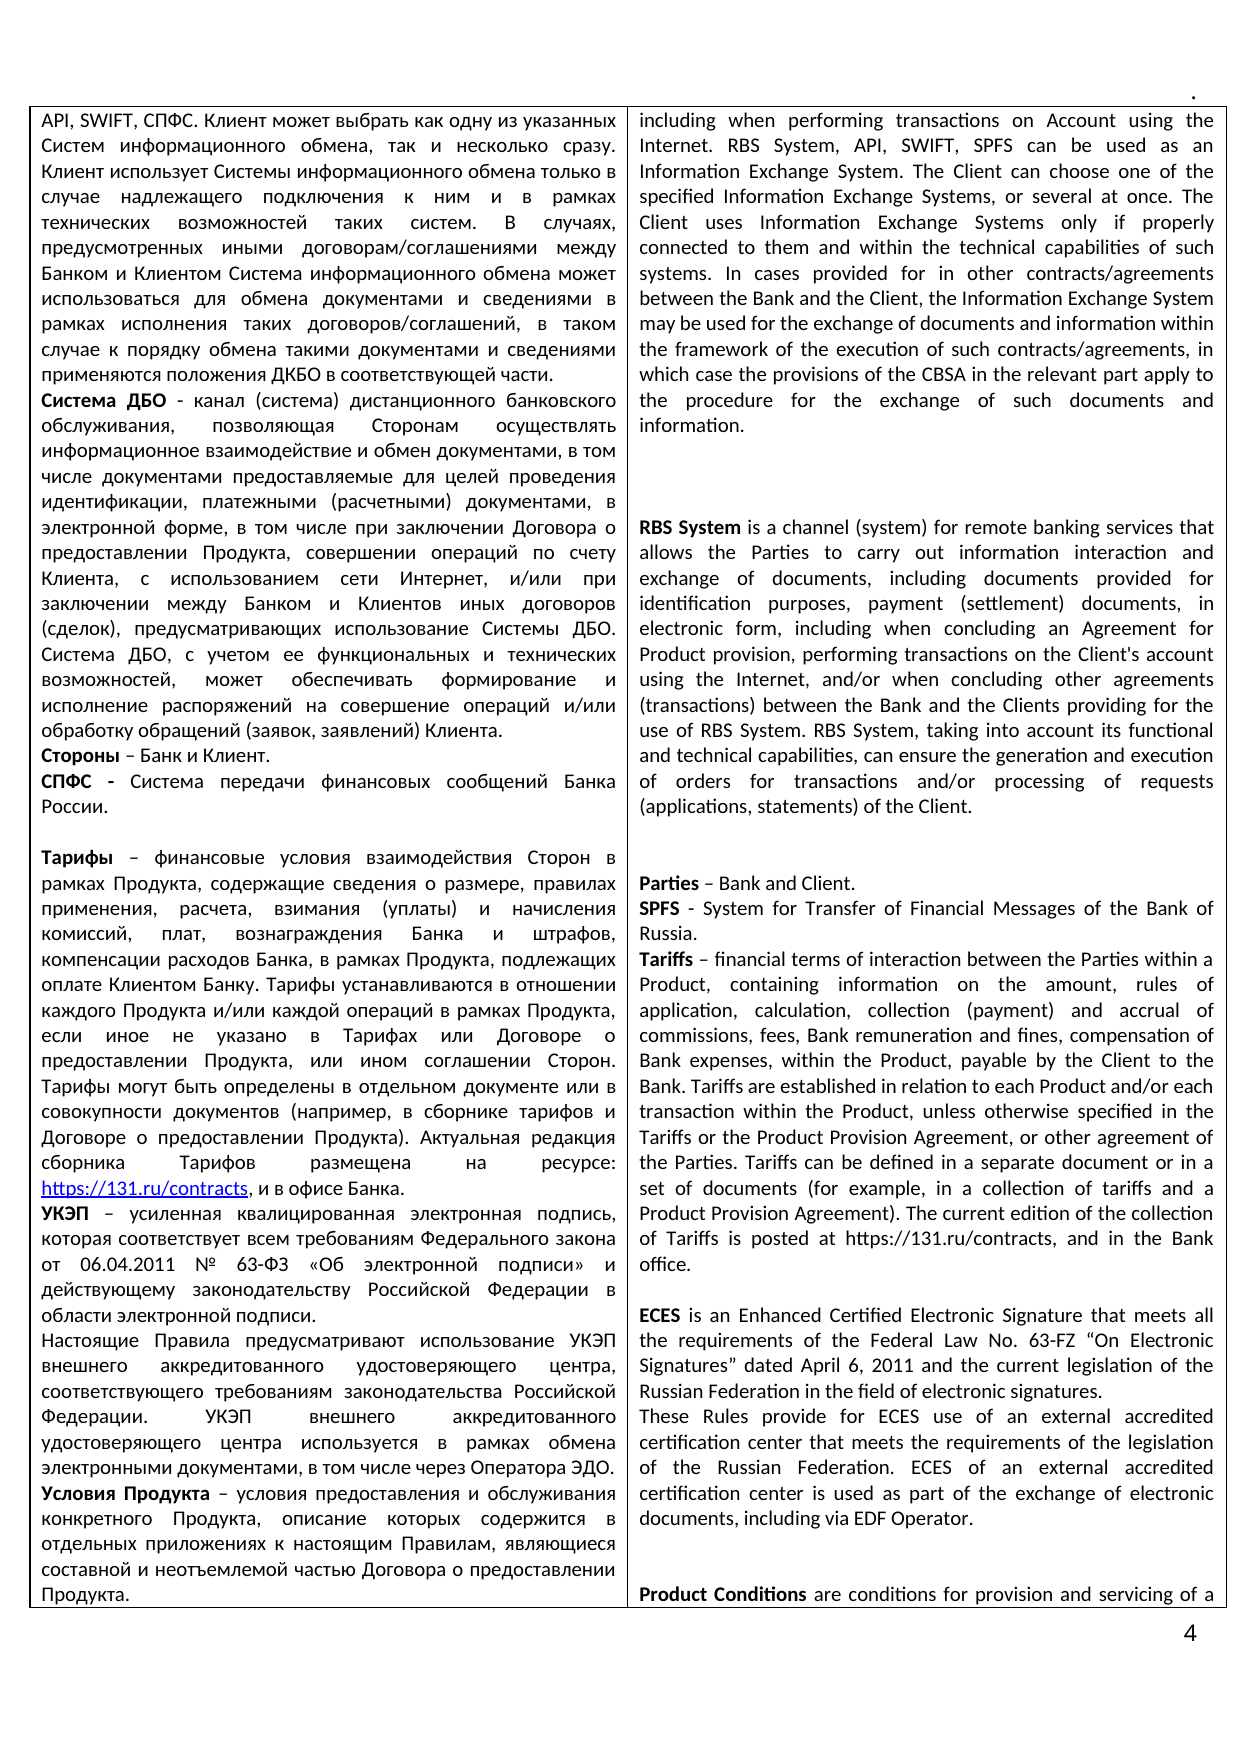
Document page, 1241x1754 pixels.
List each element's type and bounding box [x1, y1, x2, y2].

table_header [31, 107, 627, 1607]
table_header [628, 107, 1226, 1607]
